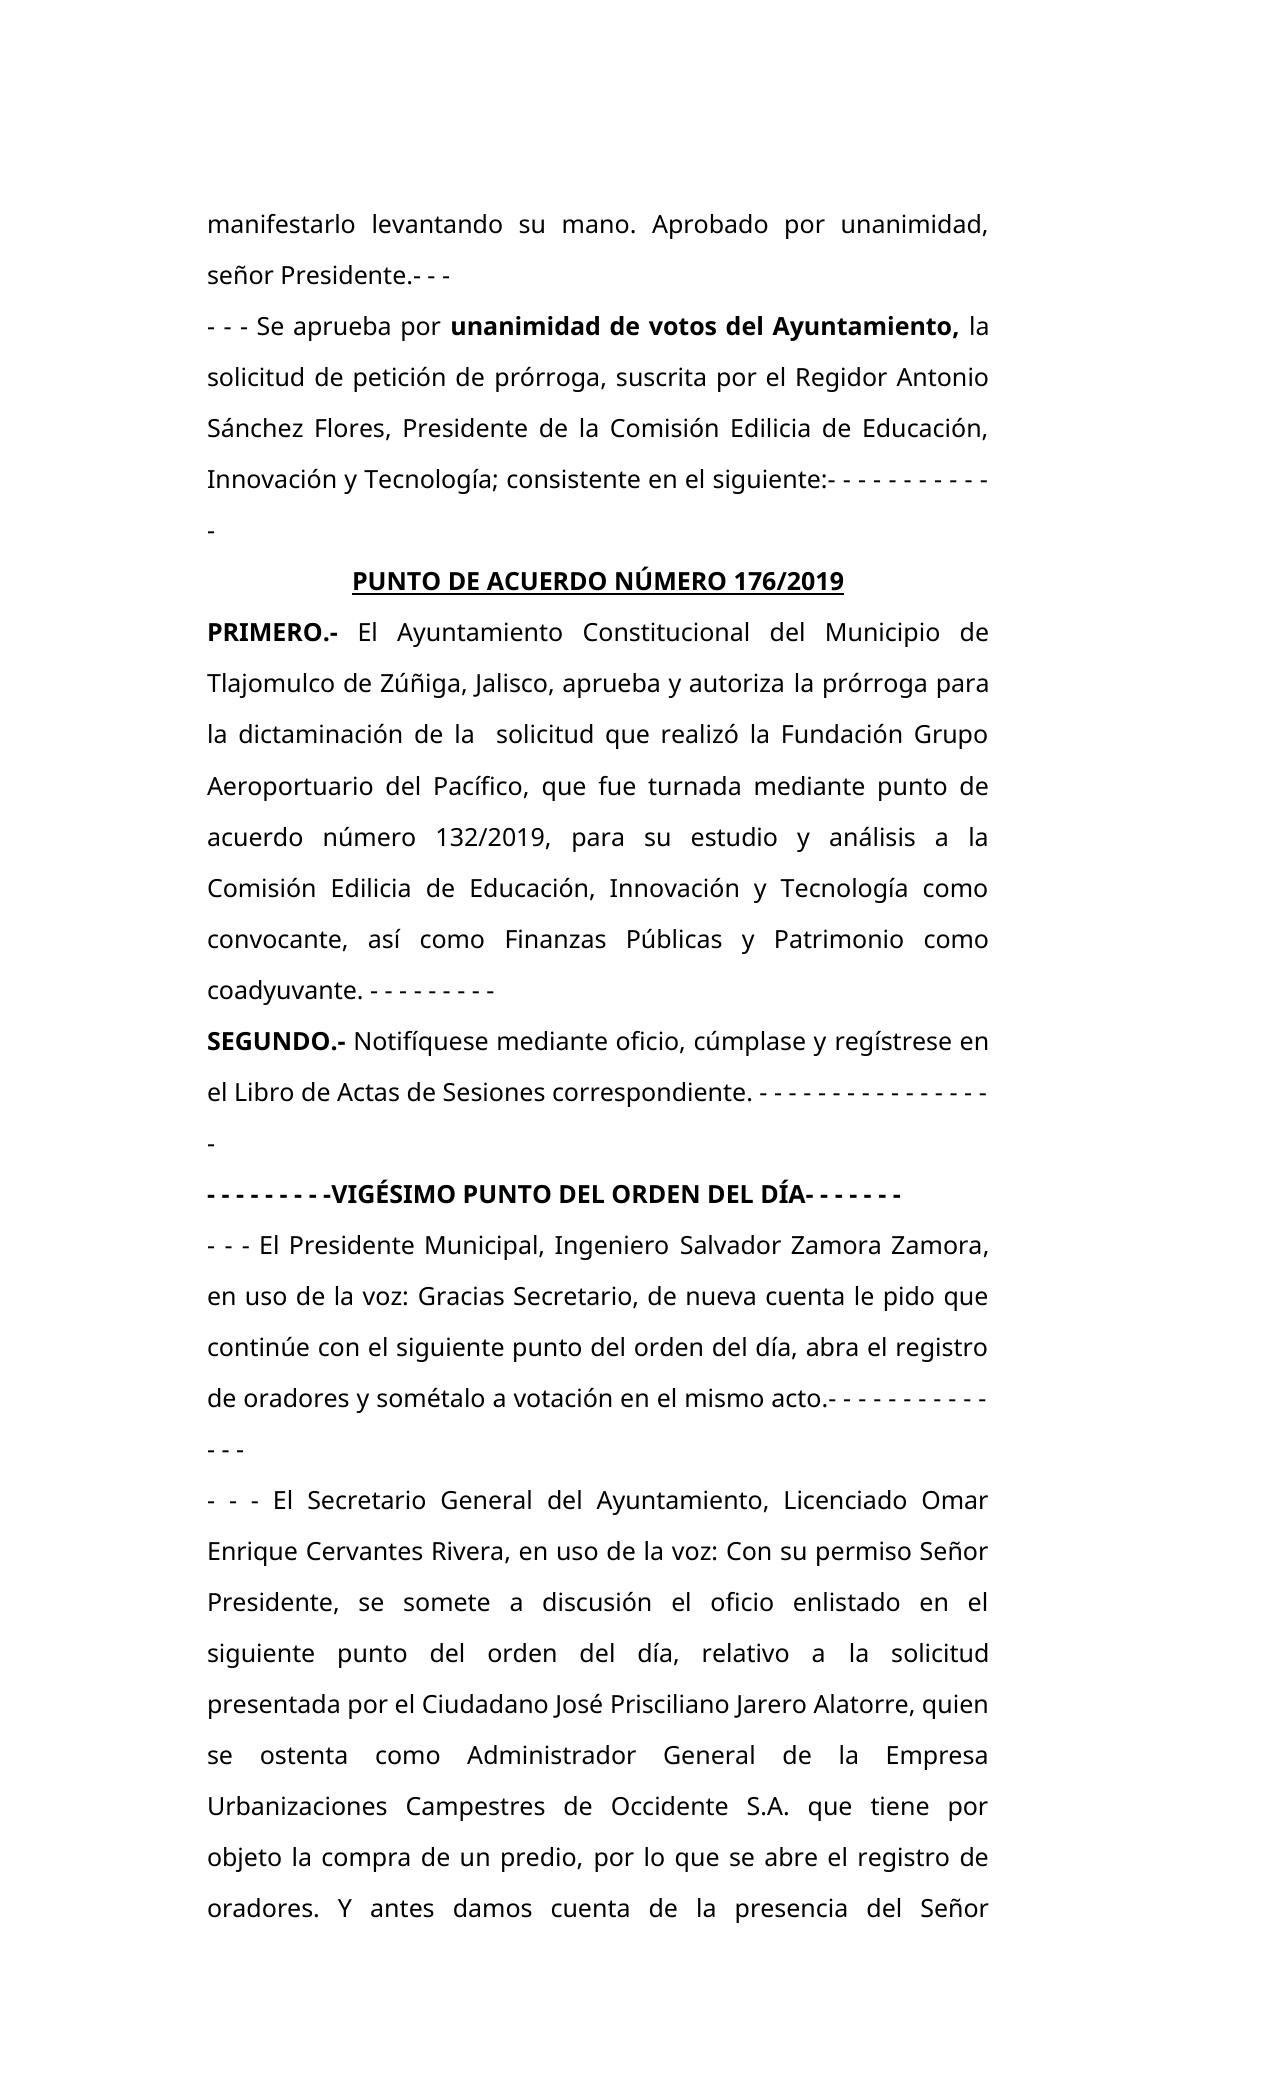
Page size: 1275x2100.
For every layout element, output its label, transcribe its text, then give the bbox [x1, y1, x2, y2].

text - - - El Presidente Municipal, Ingeniero Salvador Zamora Zamora, en uso de la voz: Gracias Secretario, de nueva cuenta le pido que continúe con el siguiente punto del orden del día, abra el registro de oradores y sométalo a votación en el mismo acto.- - - - - - - - - - - - - - [207, 1228, 989, 1466]
text PRIMERO.- El Ayuntamiento Constitucional del Municipio de Tlajomulco de Zúñiga, Jalisco, aprueba y autoriza la prórroga para la dictaminación de la solicitud que realizó la Fundación Grupo Aeroportuario del Pacífico, que fue turnada mediante punto de acuerdo número 132/2019, para su estudio y análisis a la Comisión Edilicia de Educación, Innovación y Tecnología como convocante, así como Finanzas Públicas y Patrimonio como coadyuvante. - - - - - - - - - [207, 615, 989, 1006]
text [207, 1483, 989, 1925]
text - - - - - - - - -VIGÉSIMO PUNTO DEL ORDEN DEL DÍA- - - - - - - [207, 1177, 989, 1211]
text PUNTO DE ACUERDO NÚMERO 176/2019 [207, 564, 989, 598]
text SEGUNDO.- Notifíquese mediante oficio, cúmplase y regístrese en el Libro de Actas de Sesiones correspondiente. - - - - - - - - - - - - - - - - - [207, 1023, 989, 1159]
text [207, 207, 989, 292]
text - - - Se aprueba por unanimidad de votos del Ayuntamiento, la solicitud de petición de prórroga, suscrita por el Regidor Antonio Sánchez Flores, Presidente de la Comisión Edilicia de Educación, Innovación y Tecnología; consistente en el siguiente:- - - - - - - - - - - - [207, 309, 989, 547]
